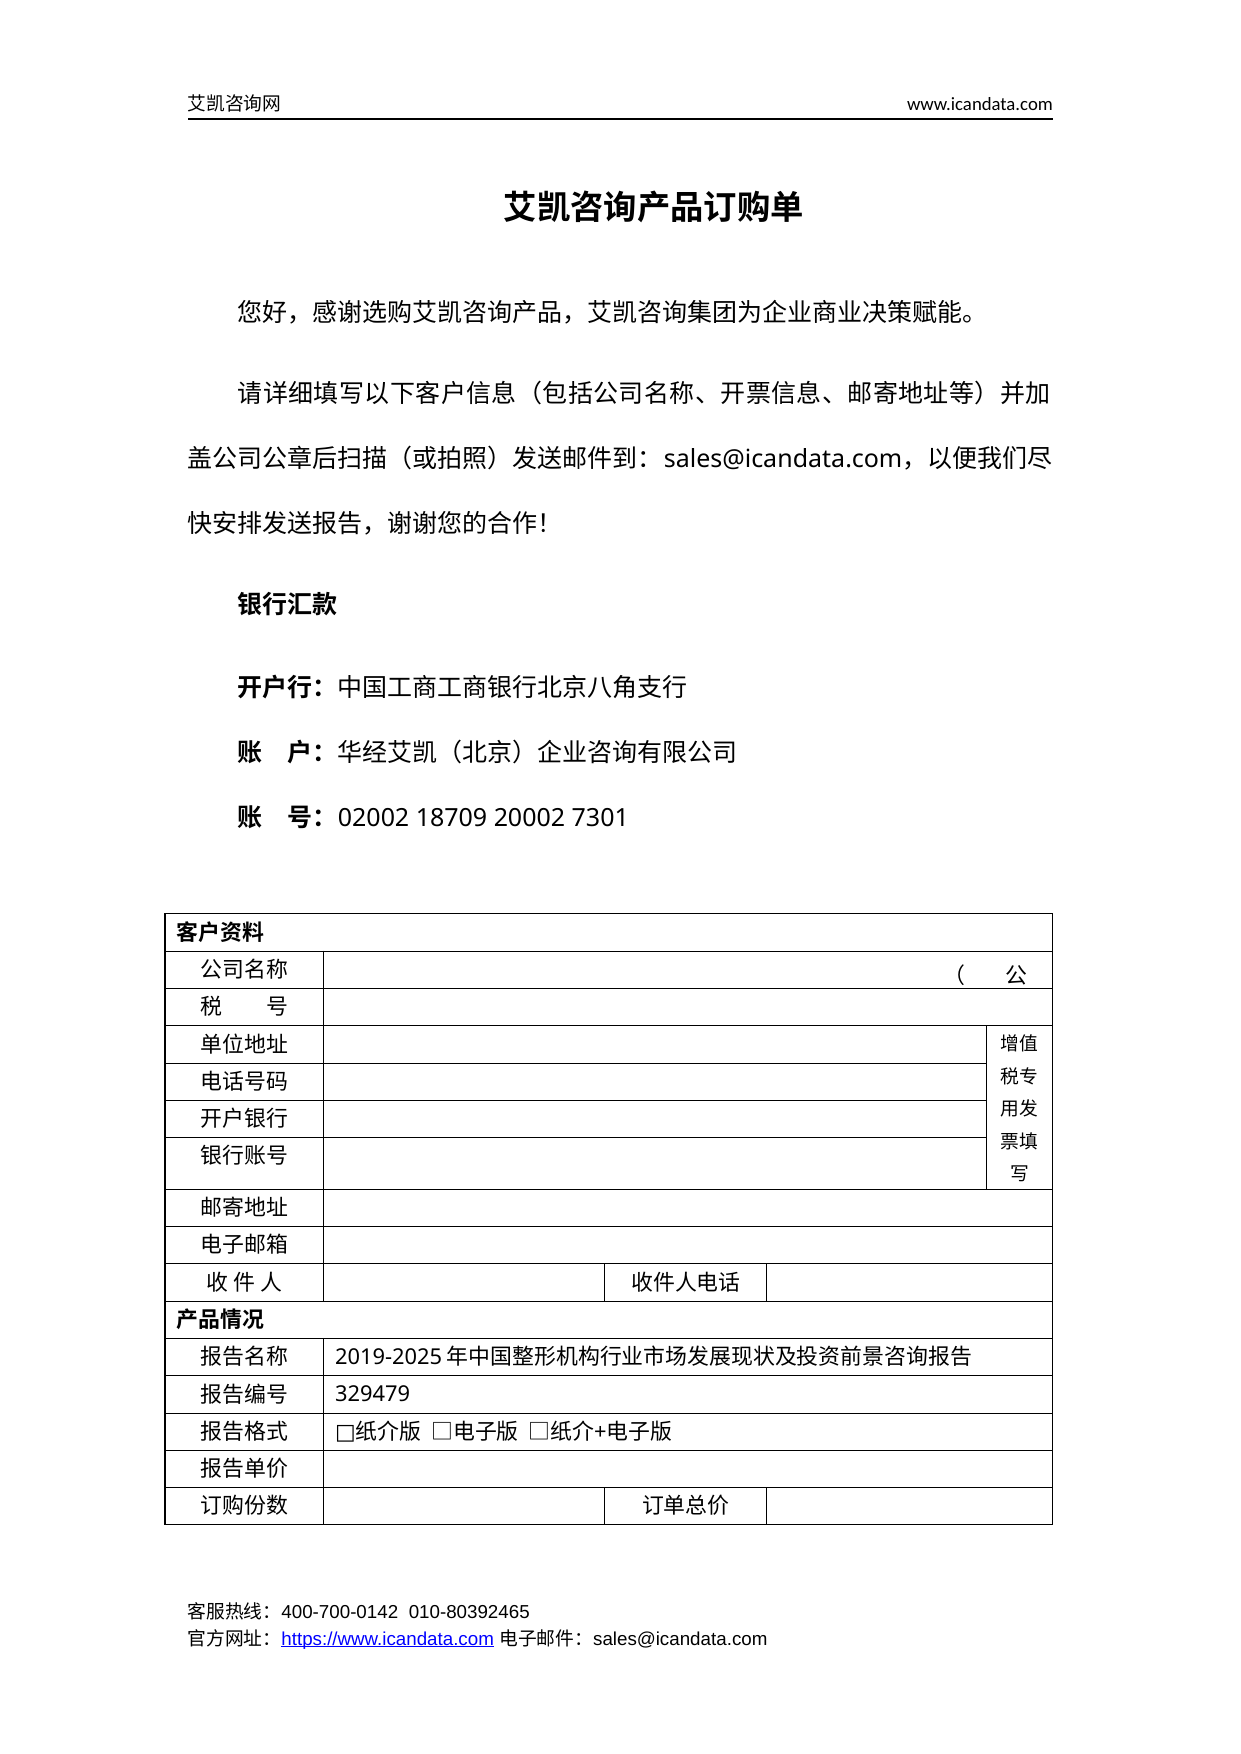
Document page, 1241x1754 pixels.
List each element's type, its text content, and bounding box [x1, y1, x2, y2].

table_cell [767, 1264, 1052, 1301]
table_cell 产品情况 [166, 1302, 1052, 1338]
table_cell [324, 1451, 1052, 1487]
text 账 号：02002 18709 20002 7301 [187, 783, 1053, 848]
table_cell 2019-2025年中国整形机构行业市场发展现状及投资前景咨询报告 [324, 1339, 1052, 1375]
table_cell 订单总价 [605, 1488, 766, 1524]
text 请详细填写以下客户信息（包括公司名称、开票信息、邮寄地址等）并加盖公司公章后扫描（或拍照）发送邮件到：sales@icandata.com，以便我们尽快安排发送报告，谢谢您的合作！ [187, 359, 1053, 554]
table_cell [324, 1488, 604, 1524]
table_cell 增值税专用发票填写 [987, 1026, 1052, 1189]
table_cell [324, 989, 1052, 1025]
table_cell [324, 1138, 986, 1189]
text 银行汇款 [187, 570, 1053, 635]
table_cell 报告单价 [166, 1451, 323, 1487]
table_cell 报告编号 [166, 1376, 323, 1412]
text 您好，感谢选购艾凯咨询产品，艾凯咨询集团为企业商业决策赋能。 [187, 278, 1053, 343]
table_cell [324, 1190, 1052, 1226]
table_cell 开户银行 [166, 1101, 323, 1137]
table_cell 公司名称 [166, 952, 323, 988]
table_cell [324, 1101, 986, 1137]
table_cell 订购份数 [166, 1488, 323, 1524]
table_cell [324, 1227, 1052, 1263]
table_cell [324, 1064, 986, 1100]
table_cell [324, 1264, 604, 1301]
table_cell [324, 952, 1052, 988]
table_cell 银行账号 [166, 1138, 323, 1189]
table_header 客户资料 [166, 914, 1052, 951]
table_cell 电子邮箱 [166, 1227, 323, 1263]
table_cell 329479 [324, 1376, 1052, 1412]
table_cell 收 件 人 [166, 1264, 323, 1301]
table_cell 报告名称 [166, 1339, 323, 1375]
table_cell 收件人电话 [605, 1264, 766, 1301]
table_cell 电话号码 [166, 1064, 323, 1100]
table_cell 税 号 [166, 989, 323, 1025]
table_cell [767, 1488, 1052, 1524]
text 账 户：华经艾凯（北京）企业咨询有限公司 [187, 718, 1053, 783]
text 艾凯咨询产品订购单 [187, 172, 1053, 237]
table_cell [324, 1026, 986, 1062]
table_cell □纸介版 □电子版 □纸介+电子版 [324, 1414, 1052, 1450]
table_cell 邮寄地址 [166, 1190, 323, 1226]
table_cell 单位地址 [166, 1026, 323, 1062]
text 开户行：中国工商工商银行北京八角支行 [187, 653, 1053, 718]
table_cell 报告格式 [166, 1414, 323, 1450]
